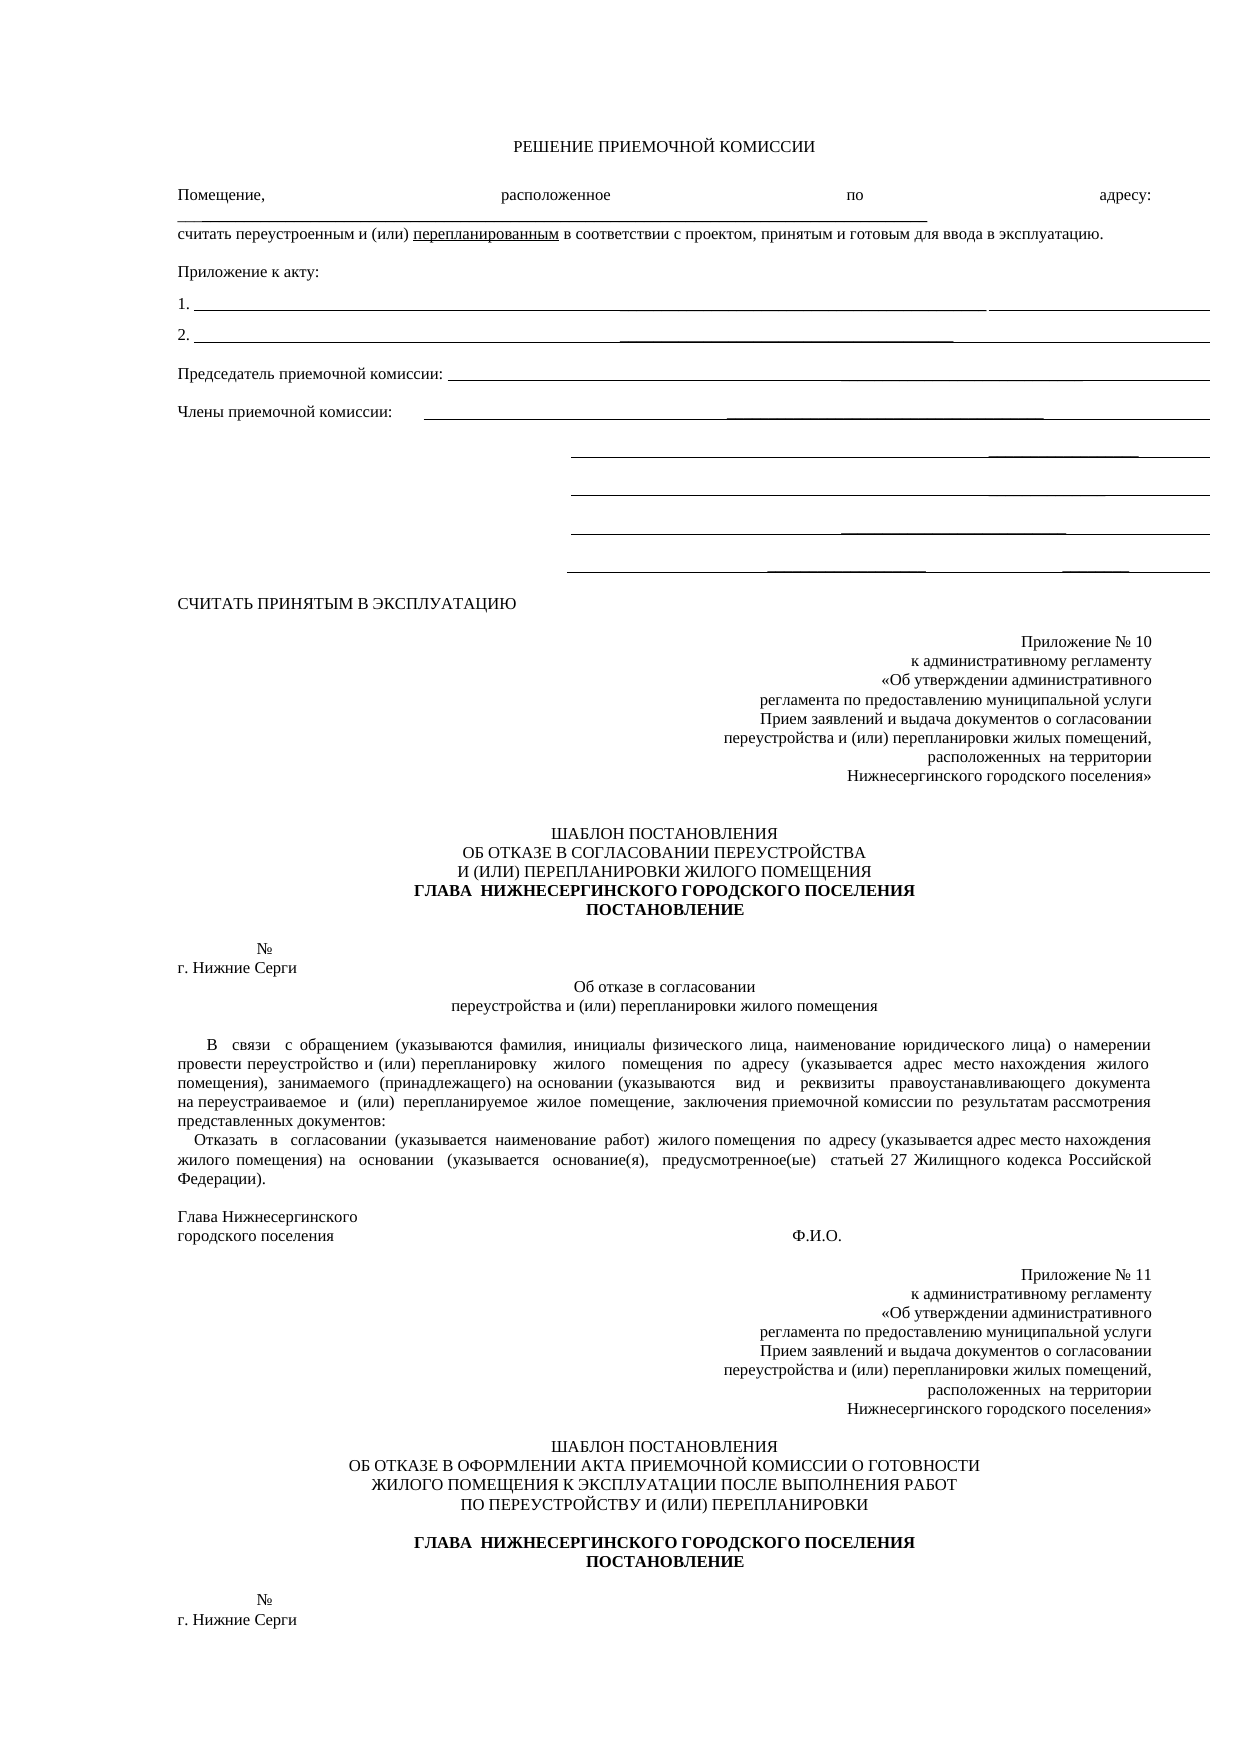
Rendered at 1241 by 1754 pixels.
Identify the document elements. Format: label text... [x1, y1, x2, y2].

title Прием заявлений и выдача документов о согласовании [177, 708, 1152, 728]
text В связи с обращением (указываются фамилия, инициалы физического лица, наименование юридического лица) о намерении провести переустройство и (или) перепланировку жилого помещения по адресу (указывается адрес место нахождения жилого помещения), занимаемого (принадлежащего) на основании (указываются вид и реквизиты правоустанавливающего документа на переустраиваемое и (или) перепланируемое жилое помещение, заключения приемочной комиссии по результатам рассмотрения представленных документов: [177, 1034, 1152, 1130]
text Глава Нижнесергинского [177, 1207, 1152, 1226]
text ГЛАВА НИЖНЕСЕРГИНСКОГО ГОРОДСКОГО ПОСЕЛЕНИЯ [177, 1533, 1152, 1552]
text РЕШЕНИЕ ПРИЕМОЧНОЙ КОМИССИИ [177, 137, 1152, 156]
title регламента по предоставлению муниципальной услуги [177, 1322, 1152, 1341]
text № [177, 1590, 1152, 1609]
title к административному регламенту [177, 651, 1152, 670]
text ПОСТАНОВЛЕНИЕ [177, 1552, 1152, 1571]
text № [177, 938, 1152, 958]
text Председатель приемочной комиссии: _____________________________ [177, 363, 1152, 383]
title переустройства и (или) перепланировки жилых помещений, [177, 728, 1152, 747]
text Члены приемочной комиссии: ______________________________________ [177, 402, 1152, 421]
text г. Нижние Серги [177, 1609, 1152, 1628]
text считать переустроенным и (или) перепланированным в соответствии с проектом, принятым и готовым для ввода в эксплуатацию. [177, 223, 1152, 243]
text городского поселения Ф.И.О. [177, 1226, 1152, 1245]
title регламента по предоставлению муниципальной услуги [177, 689, 1152, 708]
title расположенных на территории [177, 747, 1152, 766]
text ГЛАВА НИЖНЕСЕРГИНСКОГО ГОРОДСКОГО ПОСЕЛЕНИЯ [177, 881, 1152, 900]
text Приложение к акту: [177, 262, 1152, 281]
text ШАБЛОН ПОСТАНОВЛЕНИЯ [177, 1437, 1152, 1456]
title расположенных на территории [177, 1379, 1152, 1398]
title к административному регламенту [177, 1283, 1152, 1303]
text ПОСТАНОВЛЕНИЕ [177, 900, 1152, 919]
text Об отказе в согласовании [177, 977, 1152, 996]
title «Об утверждении административного [177, 1303, 1152, 1322]
text ___________________ ________ [177, 555, 1152, 574]
title переустройства и (или) перепланировки жилых помещений, [177, 1360, 1152, 1379]
text СЧИТАТЬ ПРИНЯТЫМ В ЭКСПЛУАТАЦИЮ [177, 593, 1152, 613]
text И (ИЛИ) ПЕРЕПЛАНИРОВКИ ЖИЛОГО ПОМЕЩЕНИЯ [177, 862, 1152, 881]
text Отказать в согласовании (указывается наименование работ) жилого помещения по адресу (указывается адрес место нахождения жилого помещения) на основании (указывается основание(я), предусмотренное(ые) статьей 27 Жилищного кодекса Российской Федерации). [177, 1130, 1152, 1188]
text ___________________________ [177, 517, 1152, 536]
text __________________ [177, 440, 1152, 459]
text ШАБЛОН ПОСТАНОВЛЕНИЯ [177, 823, 1152, 843]
text Помещение, расположенное по адресу: __________________________________________________________________________________________ [177, 185, 1152, 223]
title Прием заявлений и выдача документов о согласовании [177, 1341, 1152, 1360]
title Нижнесергинского городского поселения» [177, 766, 1152, 785]
title Нижнесергинского городского поселения» [177, 1398, 1152, 1418]
text ПО ПЕРЕУСТРОЙСТВУ И (ИЛИ) ПЕРЕПЛАНИРОВКИ [177, 1494, 1152, 1513]
text ______________ [177, 478, 1152, 498]
title Приложение № 10 [177, 632, 1152, 651]
text ЖИЛОГО ПОМЕЩЕНИЯ К ЭКСПЛУАТАЦИИ ПОСЛЕ ВЫПОЛНЕНИЯ РАБОТ [177, 1475, 1152, 1494]
title «Об утверждении административного [177, 670, 1152, 689]
text 1. ____________________________________________ [177, 293, 1152, 313]
title Приложение № 11 [177, 1264, 1152, 1283]
text переустройства и (или) перепланировки жилого помещения [177, 996, 1152, 1015]
text ОБ ОТКАЗЕ В ОФОРМЛЕНИИ АКТА ПРИЕМОЧНОЙ КОМИССИИ О ГОТОВНОСТИ [177, 1456, 1152, 1475]
text 2. ________________________________________ [177, 325, 1152, 344]
text г. Нижние Серги [177, 958, 1152, 977]
text ОБ ОТКАЗЕ В СОГЛАСОВАНИИ ПЕРЕУСТРОЙСТВА [177, 843, 1152, 862]
